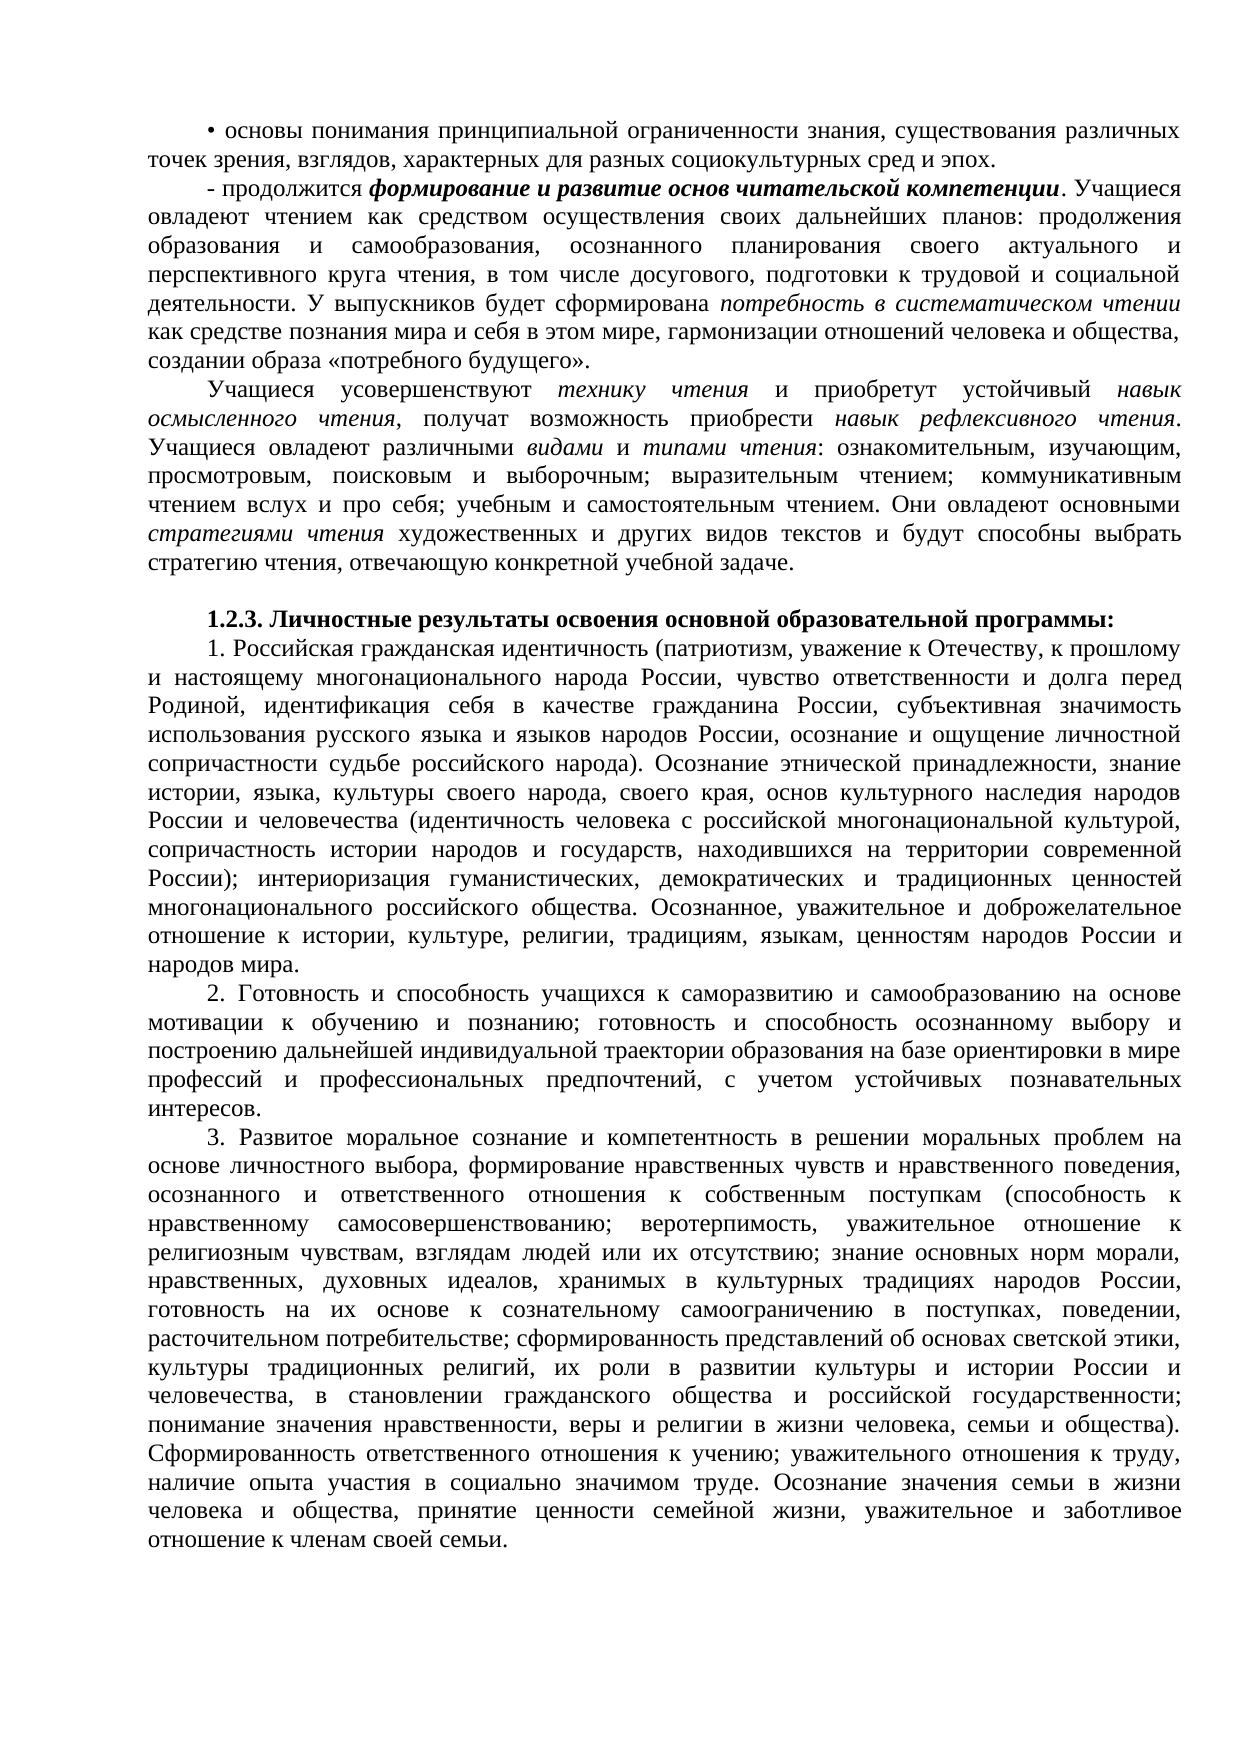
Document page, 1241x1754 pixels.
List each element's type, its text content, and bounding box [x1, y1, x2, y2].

list Готовность и способность учащихся к саморазвитию и самообразованию на основе мотивации к обучению и познанию; готовность и способность осознанному выбору и построению дальнейшей индивидуальной траектории образования на базе ориентировки в мире профессий и профессиональных предпочтений, с учетом устойчивых познавательных интересов. [148, 978, 1182, 1122]
list основы понимания принципиальной ограниченности знания, существования различных точек зрения, взглядов, характерных для разных социокультурных сред и эпох. [148, 115, 1181, 173]
subtitle Личностные результаты освоения основной образовательной программы: [207, 604, 1240, 633]
text Учащиеся усовершенствуют технику чтения и приобретут устойчивый навык осмысленного чтения, получат возможность приобрести навык рефлексивного чтения. Учащиеся овладеют различными видами и типами чтения: ознакомительным, изучающим, просмотровым, поисковым и выборочным; выразительным чтением; коммуникативным чтением вслух и про себя; учебным и самостоятельным чтением. Они овладеют основными стратегиями чтения художественных и других видов текстов и будут способны выбрать стратегию чтения, отвечающую конкретной учебной задаче. [148, 374, 1182, 575]
list Развитое моральное сознание и компетентность в решении моральных проблем на основе личностного выбора, формирование нравственных чувств и нравственного поведения, осознанного и ответственного отношения к собственным поступкам (способность к нравственному самосовершенствованию; веротерпимость, уважительное отношение к религиозным чувствам, взглядам людей или их отсутствию; знание основных норм морали, нравственных, духовных идеалов, хранимых в культурных традициях народов России, готовность на их основе к сознательному самоограничению в поступках, поведении, расточительном потребительстве; сформированность представлений об основах светской этики, культуры традиционных религий, их роли в развитии культуры и истории России и человечества, в становлении гражданского общества и российской государственности; понимание значения нравственности, веры и религии в жизни человека, семьи и общества). Сформированность ответственного отношения к учению; уважительного отношения к труду, наличие опыта участия в социально значимом труде. Осознание значения семьи в жизни человека и общества, принятие ценности семейной жизни, уважительное и заботливое отношение к членам своей семьи. [148, 1122, 1182, 1553]
list Российская гражданская идентичность (патриотизм, уважение к Отечеству, к прошлому и настоящему многонационального народа России, чувство ответственности и долга перед Родиной, идентификация себя в качестве гражданина России, субъективная значимость использования русского языка и языков народов России, осознание и ощущение личностной сопричастности судьбе российского народа). Осознание этнической принадлежности, знание истории, языка, культуры своего народа, своего края, основ культурного наследия народов России и человечества (идентичность человека с российской многонациональной культурой, сопричастность истории народов и государств, находившихся на территории современной России); интериоризация гуманистических, демократических и традиционных ценностей многонационального российского общества. Осознанное, уважительное и доброжелательное отношение к истории, культуре, религии, традициям, языкам, ценностям народов России и народов мира. [148, 633, 1182, 978]
list продолжится формирование и развитие основ читательской компетенции. Учащиеся овладеют чтением как средством осуществления своих дальнейших планов: продолжения образования и самообразования, осознанного планирования своего актуального и перспективного круга чтения, в том числе досугового, подготовки к трудовой и социальной деятельности. У выпускников будет сформирована потребность в систематическом чтении как средстве познания мира и себя в этом мире, гармонизации отношений человека и общества, создании образа «потребного будущего». [148, 173, 1181, 374]
